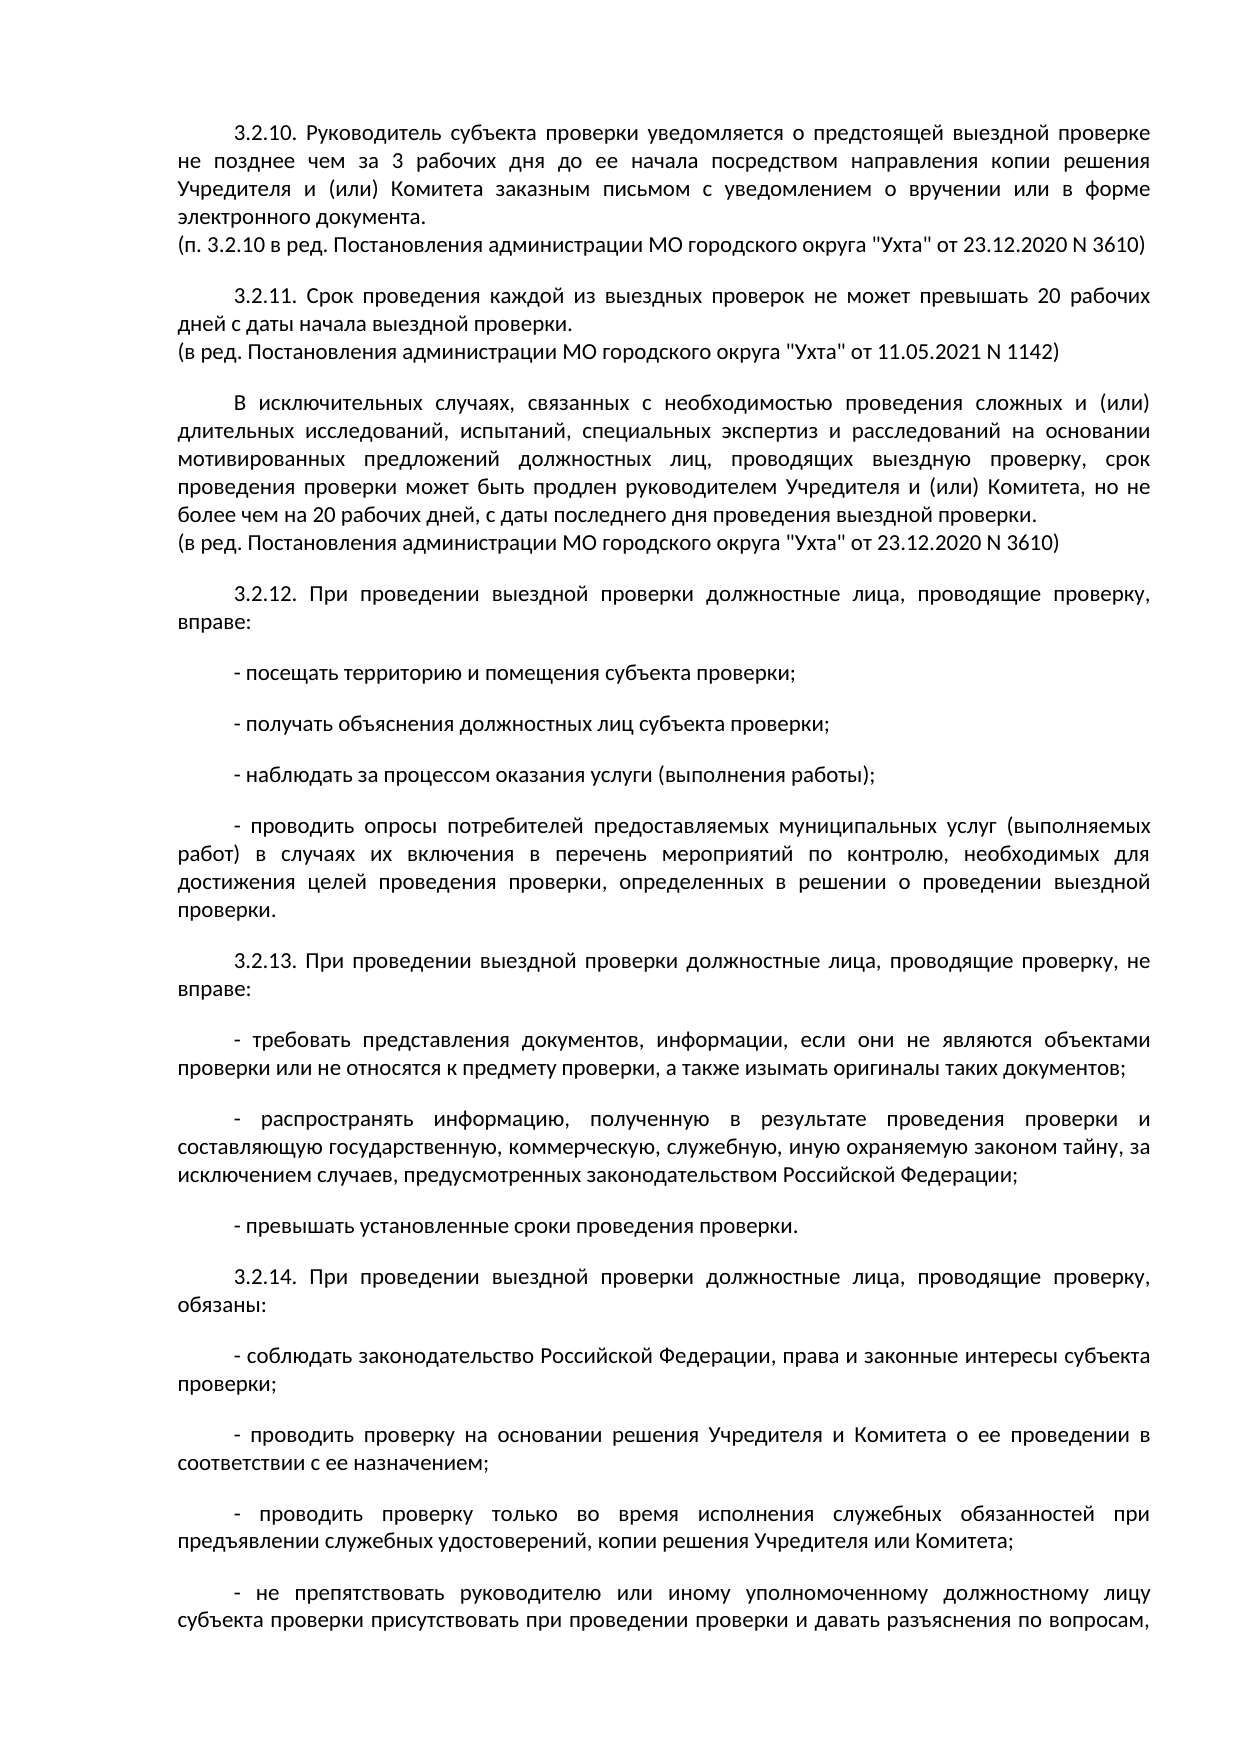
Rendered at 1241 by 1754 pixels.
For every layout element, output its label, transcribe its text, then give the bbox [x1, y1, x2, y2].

text - проводить проверку на основании решения Учредителя и Комитета о ее проведении в соответствии с ее назначением; [177, 1420, 1152, 1476]
text В исключительных случаях, связанных с необходимостью проведения сложных и (или) длительных исследований, испытаний, специальных экспертиз и расследований на основании мотивированных предложений должностных лиц, проводящих выездную проверку, срок проведения проверки может быть продлен руководителем Учредителя и (или) Комитета, но не более чем на 20 рабочих дней, с даты последнего дня проведения выездной проверки. [177, 388, 1152, 528]
text (в ред. Постановления администрации МО городского округа "Ухта" от 11.05.2021 N 1142) [177, 337, 1152, 365]
text 3.2.10. Руководитель субъекта проверки уведомляется о предстоящей выездной проверке не позднее чем за 3 рабочих дня до ее начала посредством направления копии решения Учредителя и (или) Комитета заказным письмом с уведомлением о вручении или в форме электронного документа. [177, 118, 1152, 230]
text - требовать представления документов, информации, если они не являются объектами проверки или не относятся к предмету проверки, а также изымать оригиналы таких документов; [177, 1025, 1152, 1081]
text - распространять информацию, полученную в результате проведения проверки и составляющую государственную, коммерческую, служебную, иную охраняемую законом тайну, за исключением случаев, предусмотренных законодательством Российской Федерации; [177, 1104, 1152, 1188]
text - проводить проверку только во время исполнения служебных обязанностей при предъявлении служебных удостоверений, копии решения Учредителя или Комитета; [177, 1499, 1152, 1555]
text - посещать территорию и помещения субъекта проверки; [177, 658, 1152, 686]
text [177, 1578, 1152, 1634]
text - получать объяснения должностных лиц субъекта проверки; [177, 709, 1152, 737]
text 3.2.14. При проведении выездной проверки должностные лица, проводящие проверку, обязаны: [177, 1262, 1152, 1318]
text - превышать установленные сроки проведения проверки. [177, 1211, 1152, 1239]
text - соблюдать законодательство Российской Федерации, права и законные интересы субъекта проверки; [177, 1341, 1152, 1397]
text 3.2.11. Срок проведения каждой из выездных проверок не может превышать 20 рабочих дней с даты начала выездной проверки. [177, 281, 1152, 337]
text - наблюдать за процессом оказания услуги (выполнения работы); [177, 760, 1152, 788]
text 3.2.13. При проведении выездной проверки должностные лица, проводящие проверку, не вправе: [177, 946, 1152, 1002]
text - проводить опросы потребителей предоставляемых муниципальных услуг (выполняемых работ) в случаях их включения в перечень мероприятий по контролю, необходимых для достижения целей проведения проверки, определенных в решении о проведении выездной проверки. [177, 811, 1152, 923]
text (в ред. Постановления администрации МО городского округа "Ухта" от 23.12.2020 N 3610) [177, 528, 1152, 556]
text (п. 3.2.10 в ред. Постановления администрации МО городского округа "Ухта" от 23.12.2020 N 3610) [177, 230, 1152, 258]
text 3.2.12. При проведении выездной проверки должностные лица, проводящие проверку, вправе: [177, 579, 1152, 635]
